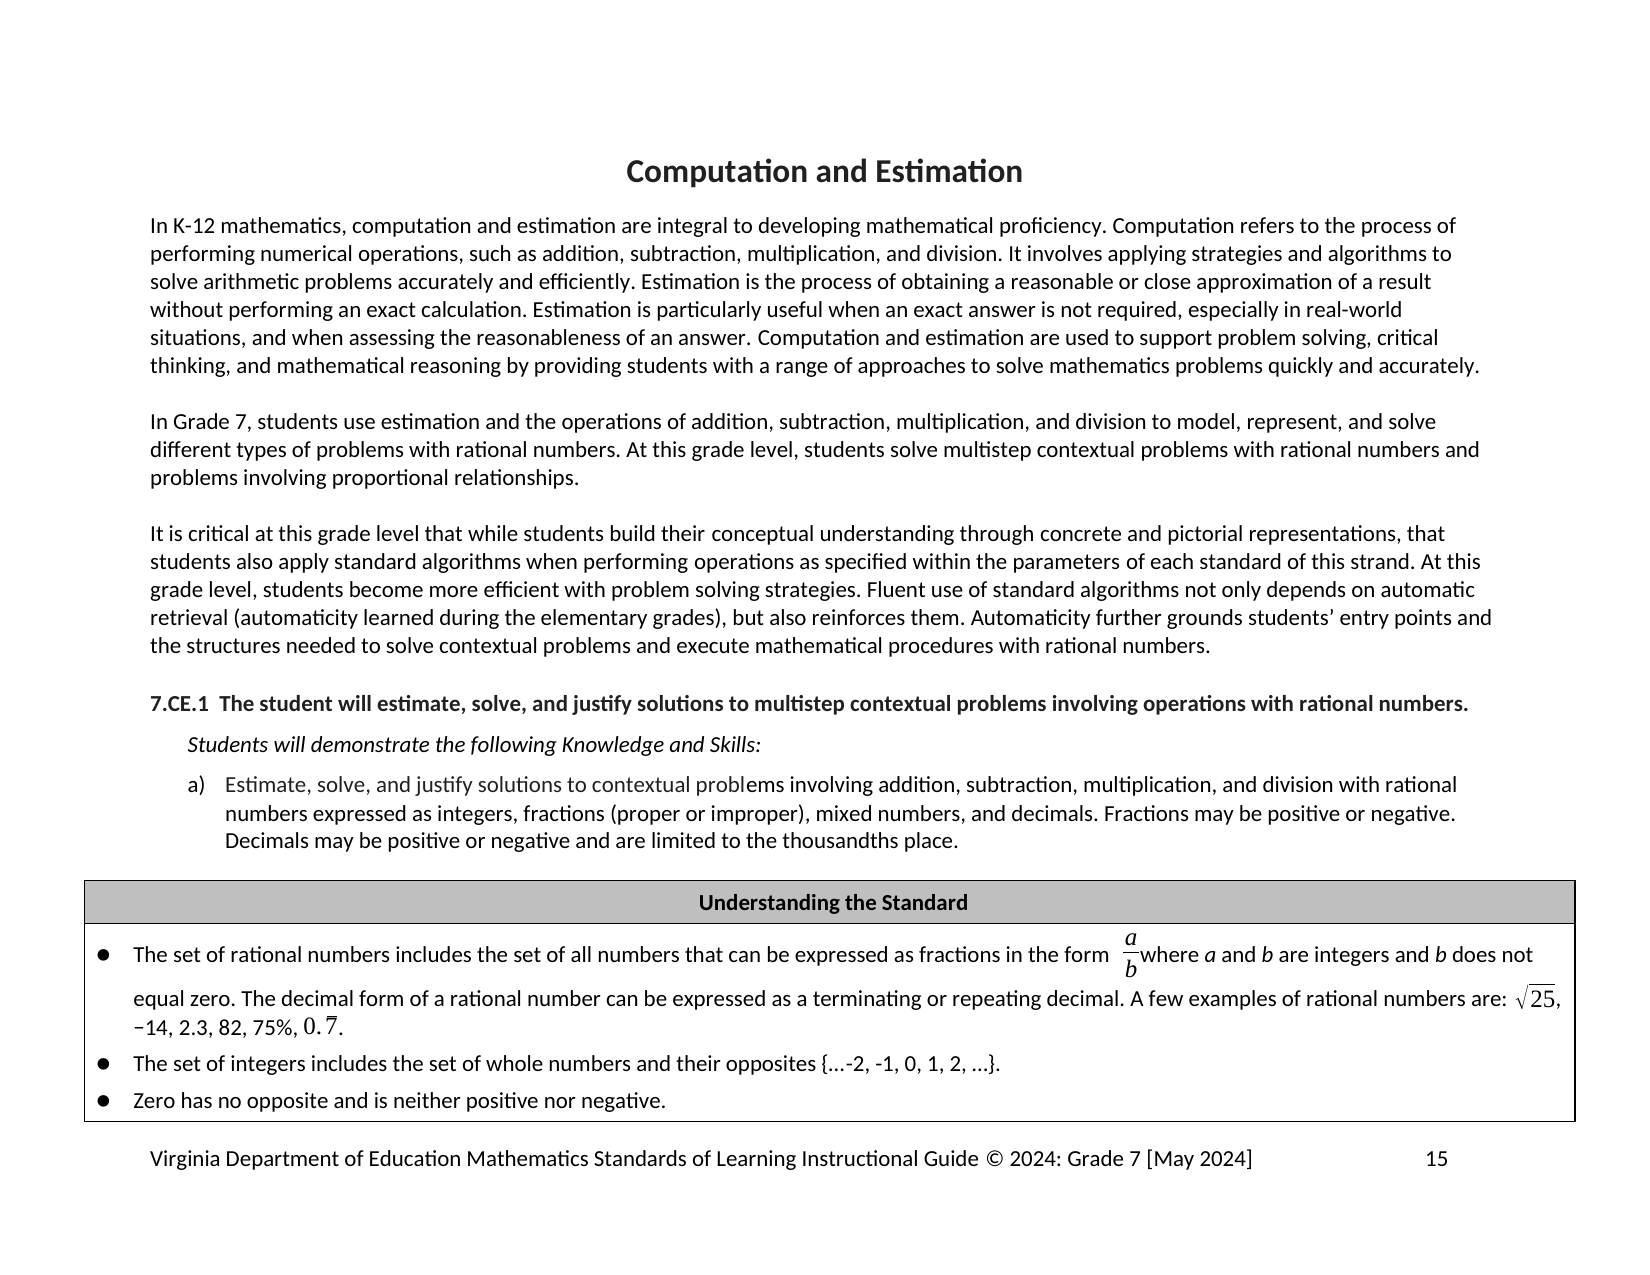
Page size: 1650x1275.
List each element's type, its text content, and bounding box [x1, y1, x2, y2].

text 7.CE.1 The student will estimate, solve, and justify solutions to multistep contextual problems involving operations with rational numbers. [150, 689, 1500, 718]
table_header Understanding the Standard [85, 881, 1574, 923]
text In Grade 7, students use estimation and the operations of addition, subtraction, multiplication, and division to model, represent, and solve different types of problems with rational numbers. At this grade level, students solve multistep contextual problems with rational numbers and problems involving proportional relationships. [150, 407, 1500, 491]
list Estimate, solve, and justify solutions to contextual problems involving addition, subtraction, multiplication, and division with rational numbers expressed as integers, fractions (proper or improper), mixed numbers, and decimals. Fractions may be positive or negative. Decimals may be positive or negative and are limited to the thousandths place. [187, 771, 1500, 855]
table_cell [85, 924, 1574, 1121]
text In K-12 mathematics, computation and estimation are integral to developing mathematical proficiency. Computation refers to the process of performing numerical operations, such as addition, subtraction, multiplication, and division. It involves applying strategies and algorithms to solve arithmetic problems accurately and efficiently. Estimation is the process of obtaining a reasonable or close approximation of a result without performing an exact calculation. Estimation is particularly useful when an exact answer is not required, especially in real-world situations, and when assessing the reasonableness of an answer. Computation and estimation are used to support problem solving, critical thinking, and mathematical reasoning by providing students with a range of approaches to solve mathematics problems quickly and accurately. [150, 211, 1500, 379]
text Students will demonstrate the following Knowledge and Skills: [150, 730, 1500, 758]
text Computation and Estimation [150, 150, 1500, 191]
